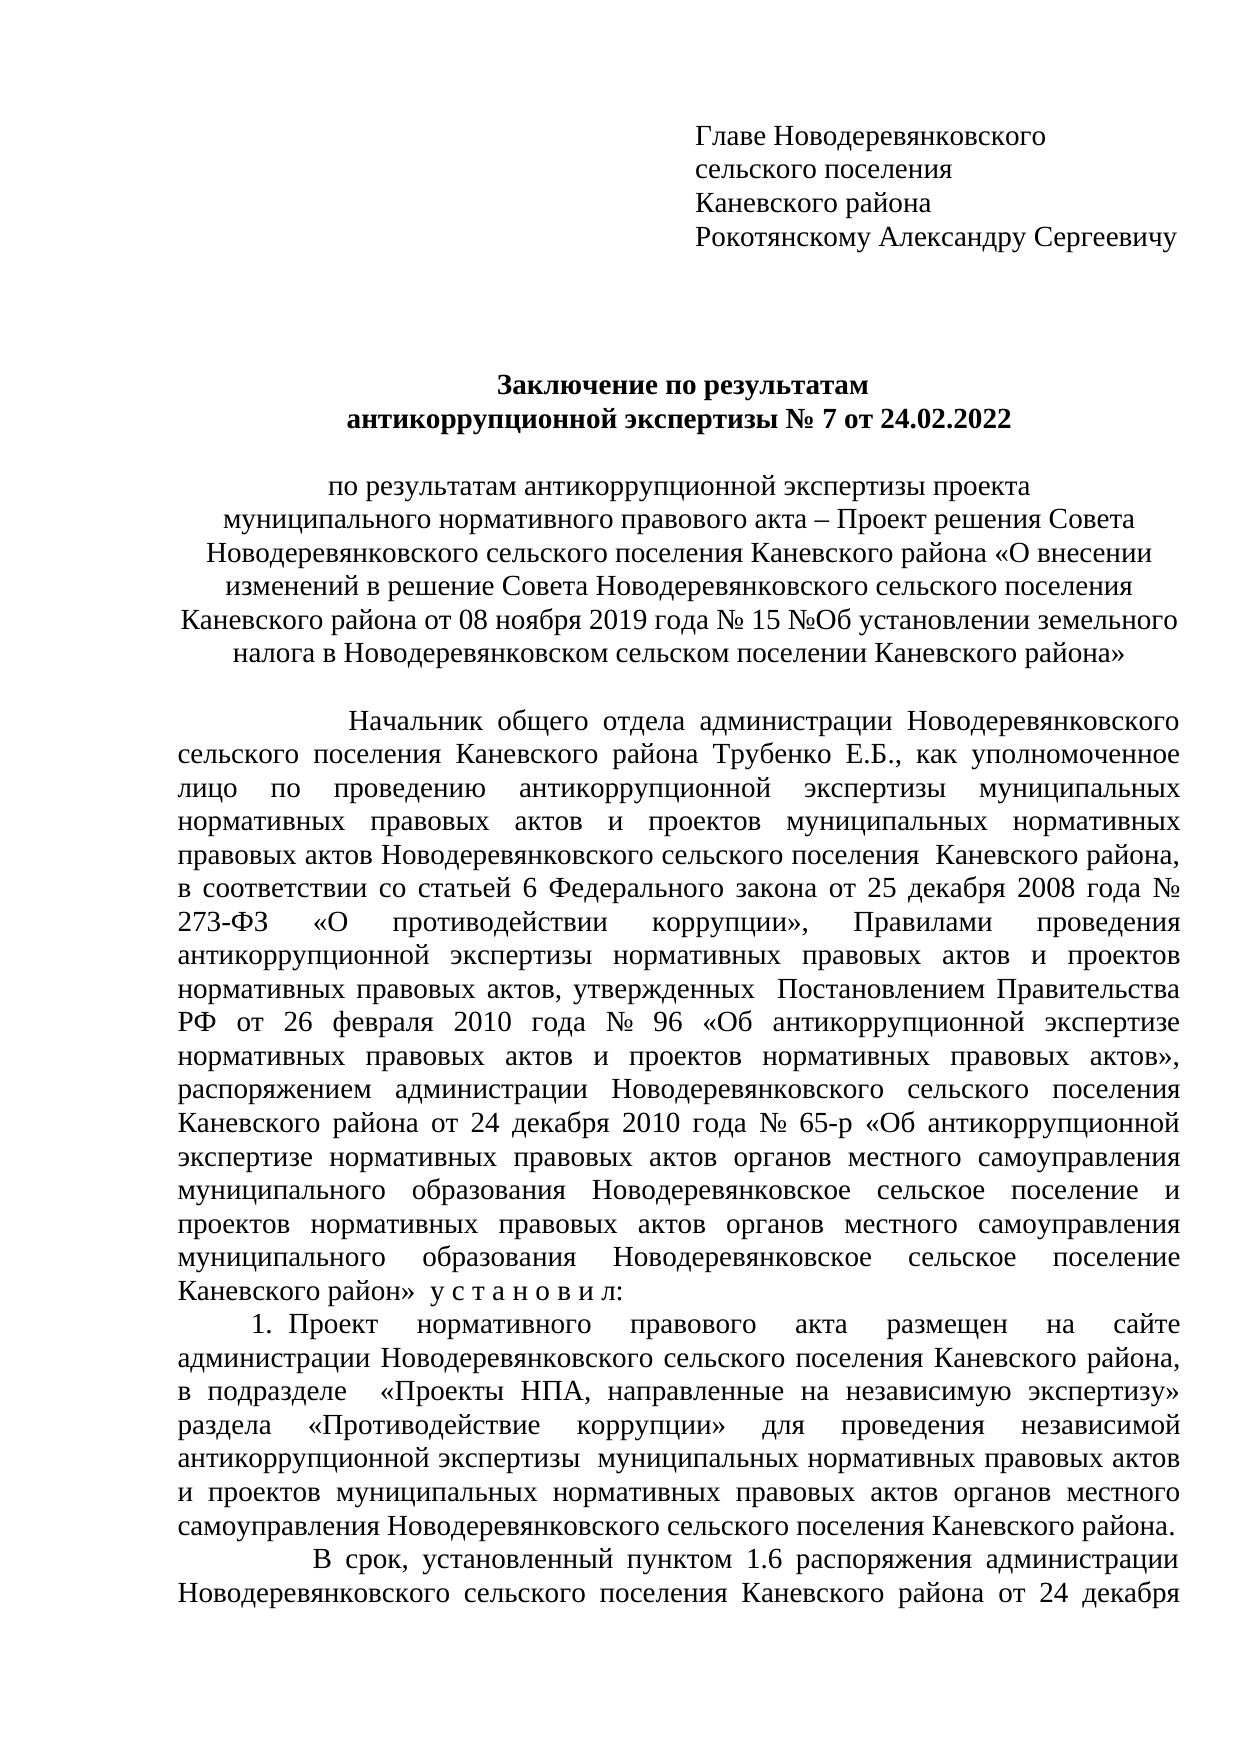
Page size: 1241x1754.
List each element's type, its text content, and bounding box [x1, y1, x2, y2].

text антикоррупционной экспертизы № 7 от 24.02.2022 [177, 401, 1181, 434]
text сельского поселения [177, 152, 1181, 185]
title муниципального нормативного правового акта – Проект решения Совета Новодеревянковского сельского поселения Каневского района «О внесении изменений в решение Совета Новодеревянковского сельского поселения Каневского района от 08 ноября 2019 года № 15 №Об установлении земельного налога в Новодеревянковском сельском поселении Каневского района» [177, 501, 1181, 669]
list Проект нормативного правового акта размещен на сайте администрации Новодеревянковского сельского поселения Каневского района, в подразделе «Проекты НПА, направленные на независимую экспертизу» раздела «Противодействие коррупции» для проведения независимой антикоррупционной экспертизы муниципальных нормативных правовых актов и проектов муниципальных нормативных правовых актов органов местного самоуправления Новодеревянковского сельского поселения Каневского района. [177, 1306, 1181, 1541]
text Заключение по результатам [177, 367, 1181, 401]
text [177, 1541, 1181, 1608]
subtitle по результатам антикоррупционной экспертизы проекта [177, 468, 1181, 501]
text Начальник общего отдела администрации Новодеревянковского сельского поселения Каневского района Трубенко Е.Б., как уполномоченное лицо по проведению антикоррупционной экспертизы муниципальных нормативных правовых актов и проектов муниципальных нормативных правовых актов Новодеревянковского сельского поселения Каневского района, в соответствии со статьей 6 Федерального закона от 25 декабря 2008 года № 273-ФЗ «О противодействии коррупции», Правилами проведения антикоррупционной экспертизы нормативных правовых актов и проектов нормативных правовых актов, утвержденных Постановлением Правительства РФ от 26 февраля 2010 года № 96 «Об антикоррупционной экспертизе нормативных правовых актов и проектов нормативных правовых актов», распоряжением администрации Новодеревянковского сельского поселения Каневского района от 24 декабря 2010 года № 65-р «Об антикоррупционной экспертизе нормативных правовых актов органов местного самоуправления муниципального образования Новодеревянковское сельское поселение и проектов нормативных правовых актов органов местного самоуправления муниципального образования Новодеревянковское сельское поселение Каневского район» у с т а н о в и л: [177, 703, 1181, 1306]
text Каневского района [177, 185, 1181, 219]
text Главе Новодеревянковского [177, 118, 1181, 152]
text Рокотянскому Александру Сергеевичу [177, 219, 1181, 252]
